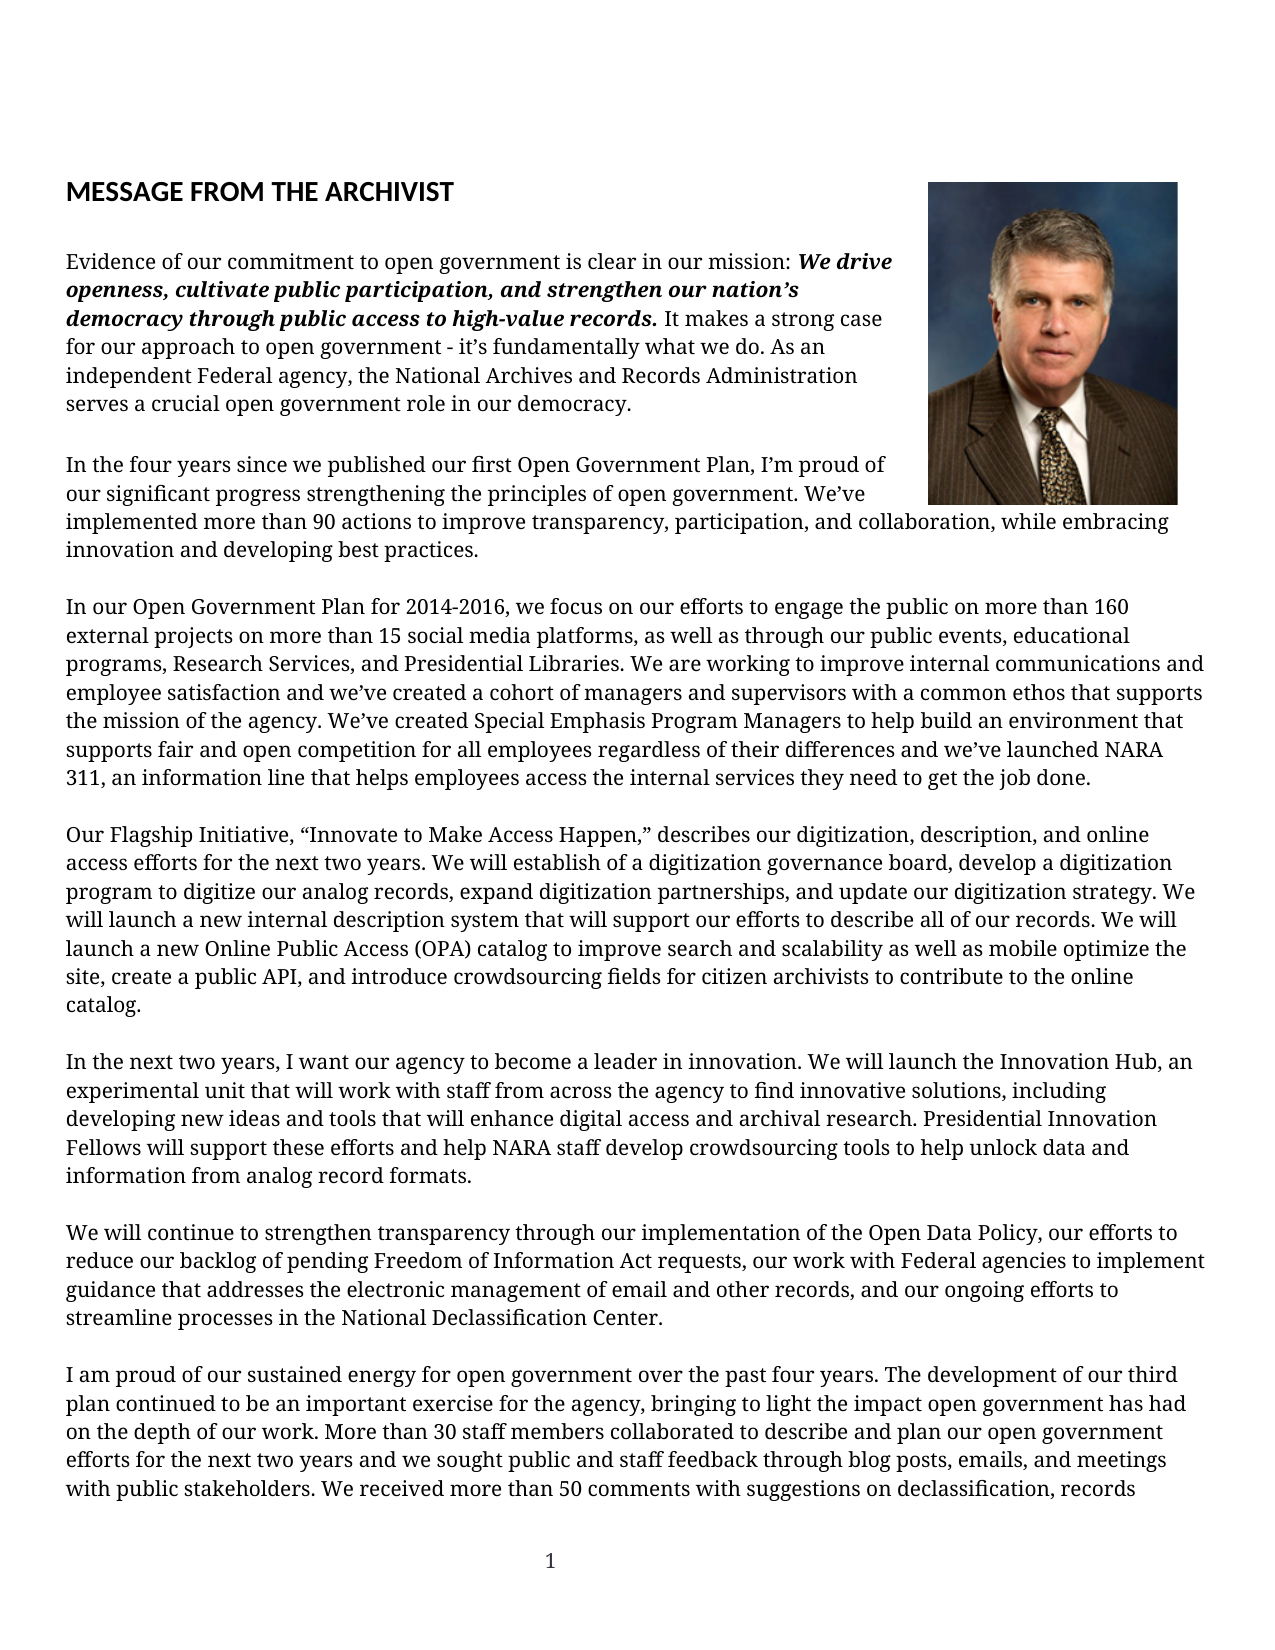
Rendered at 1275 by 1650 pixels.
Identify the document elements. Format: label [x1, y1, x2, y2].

picture [928, 182, 1178, 505]
